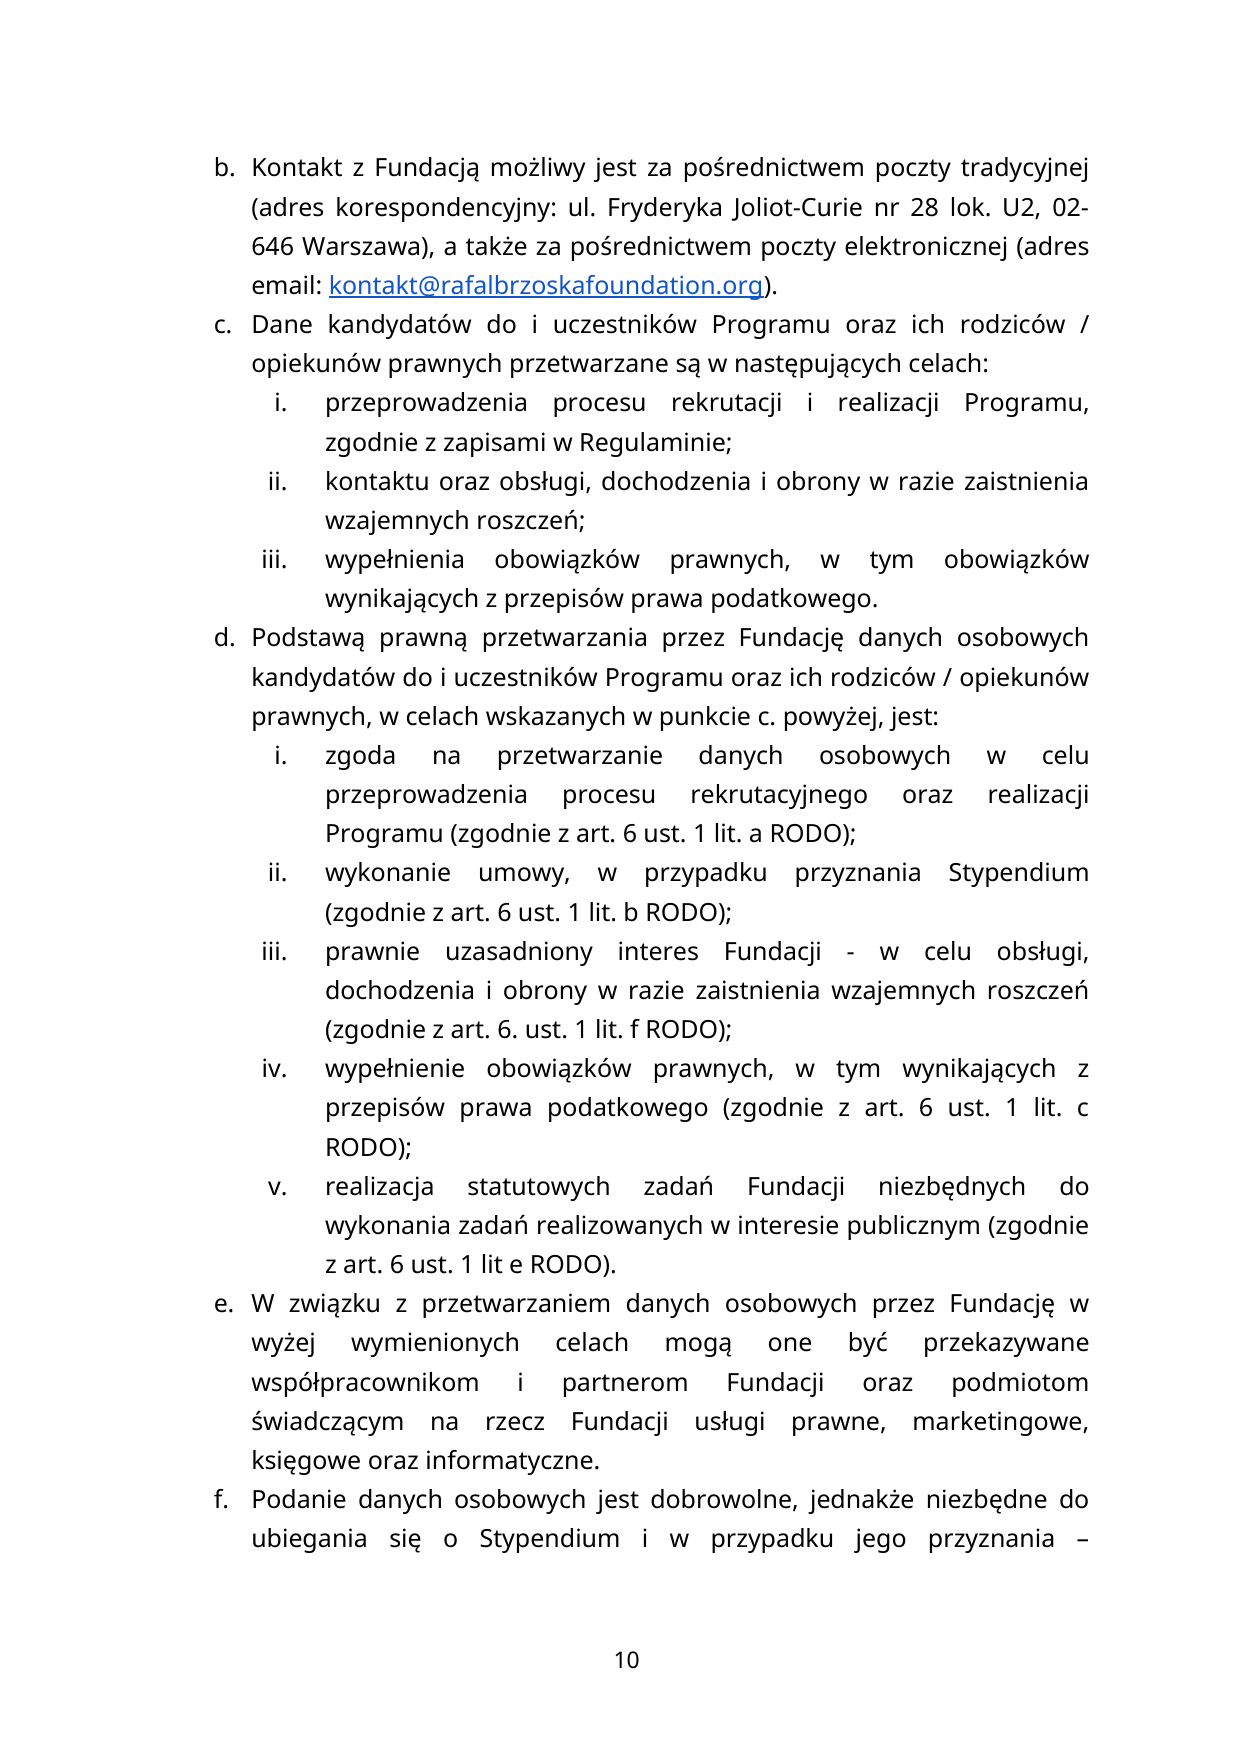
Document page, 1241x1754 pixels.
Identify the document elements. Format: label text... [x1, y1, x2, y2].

list wypełnienie obowiązków prawnych, w tym wynikających z przepisów prawa podatkowego (zgodnie z art. 6 ust. 1 lit. c RODO); [287, 1051, 1090, 1163]
list Kontakt z Fundacją możliwy jest za pośrednictwem poczty tradycyjnej (adres korespondencyjny: ul. Fryderyka Joliot-Curie nr 28 lok. U2, 02-646 Warszawa), a także za pośrednictwem poczty elektronicznej (adres email: kontakt@rafalbrzoskafoundation.org). [213, 150, 1090, 302]
list kontaktu oraz obsługi, dochodzenia i obrony w razie zaistnienia wzajemnych roszczeń; [287, 463, 1090, 537]
list wypełnienia obowiązków prawnych, w tym obowiązków wynikających z przepisów prawa podatkowego. [287, 542, 1090, 615]
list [213, 1482, 1090, 1555]
list przeprowadzenia procesu rekrutacji i realizacji Programu, zgodnie z zapisami w Regulaminie; [287, 385, 1090, 458]
list wykonanie umowy, w przypadku przyznania Stypendium (zgodnie z art. 6 ust. 1 lit. b RODO); [287, 855, 1090, 928]
list W związku z przetwarzaniem danych osobowych przez Fundację w wyżej wymienionych celach mogą one być przekazywane współpracownikom i partnerom Fundacji oraz podmiotom świadczącym na rzecz Fundacji usługi prawne, marketingowe, księgowe oraz informatyczne. [213, 1286, 1090, 1477]
list prawnie uzasadniony interes Fundacji - w celu obsługi, dochodzenia i obrony w razie zaistnienia wzajemnych roszczeń (zgodnie z art. 6. ust. 1 lit. f RODO); [287, 933, 1090, 1046]
list Podstawą prawną przetwarzania przez Fundację danych osobowych kandydatów do i uczestników Programu oraz ich rodziców / opiekunów prawnych, w celach wskazanych w punkcie c. powyżej, jest: [213, 620, 1090, 732]
list Dane kandydatów do i uczestników Programu oraz ich rodziców / opiekunów prawnych przetwarzane są w następujących celach: [213, 307, 1090, 380]
list zgoda na przetwarzanie danych osobowych w celu przeprowadzenia procesu rekrutacyjnego oraz realizacji Programu (zgodnie z art. 6 ust. 1 lit. a RODO); [287, 737, 1090, 850]
list realizacja statutowych zadań Fundacji niezbędnych do wykonania zadań realizowanych w interesie publicznym (zgodnie z art. 6 ust. 1 lit e RODO). [287, 1168, 1090, 1281]
